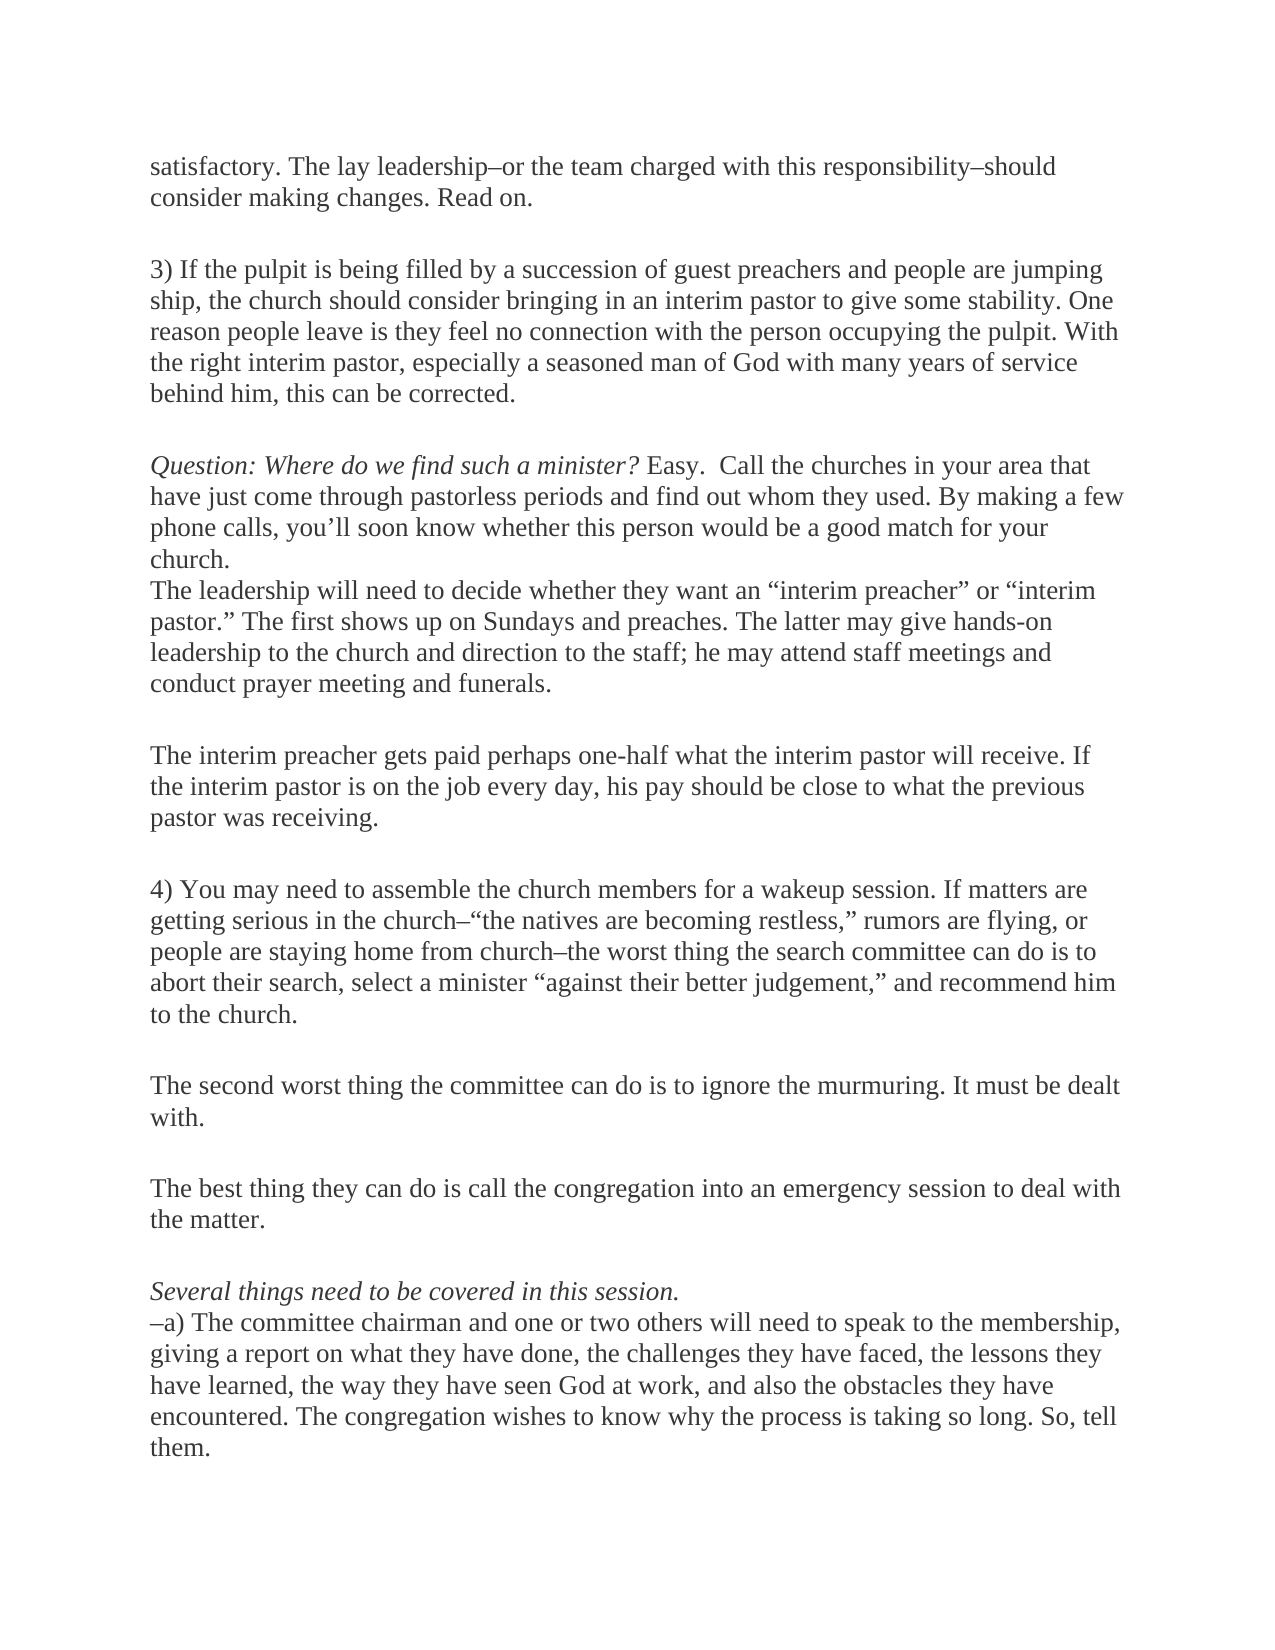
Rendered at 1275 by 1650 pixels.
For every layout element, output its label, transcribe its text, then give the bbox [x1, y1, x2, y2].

text Question: Where do we find such a minister? Easy. Call the churches in your area that have just come through pastorless periods and find out whom they used. By making a few phone calls, you’ll soon know whether this person would be a good match for your church. [150, 449, 1125, 574]
text The interim preacher gets paid perhaps one-half what the interim pastor will receive. If the interim pastor is on the job every day, his pay should be close to what the previous pastor was receiving. [150, 739, 1125, 832]
text The leadership will need to decide whether they want an “interim preacher” or “interim pastor.” The first shows up on Sundays and preaches. The latter may give hands-on leadership to the church and direction to the staff; he may attend staff meetings and conduct prayer meeting and funerals. [150, 574, 1125, 698]
text The second worst thing the committee can do is to ignore the murmuring. It must be dealt with. [150, 1069, 1125, 1132]
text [150, 150, 1125, 212]
text The best thing they can do is call the congregation into an emergency session to deal with the matter. [150, 1172, 1125, 1235]
text 4) You may need to assemble the church members for a wakeup session. If matters are getting serious in the church–“the natives are becoming restless,” rumors are flying, or people are staying home from church–the worst thing the search committee can do is to abort their search, select a minister “against their better judgement,” and recommend him to the church. [150, 873, 1125, 1029]
text Several things need to be covered in this session. [150, 1275, 1125, 1306]
text 3) If the pulpit is being filled by a succession of guest preachers and people are jumping ship, the church should consider bringing in an interim pastor to give some stability. One reason people leave is they feel no connection with the person occupying the pulpit. With the right interim pastor, especially a seasoned man of God with many years of service behind him, this can be corrected. [150, 253, 1125, 409]
text –a) The committee chairman and one or two others will need to speak to the membership, giving a report on what they have done, the challenges they have faced, the lessons they have learned, the way they have seen God at work, and also the obstacles they have encountered. The congregation wishes to know why the process is taking so long. So, tell them. [150, 1306, 1125, 1462]
